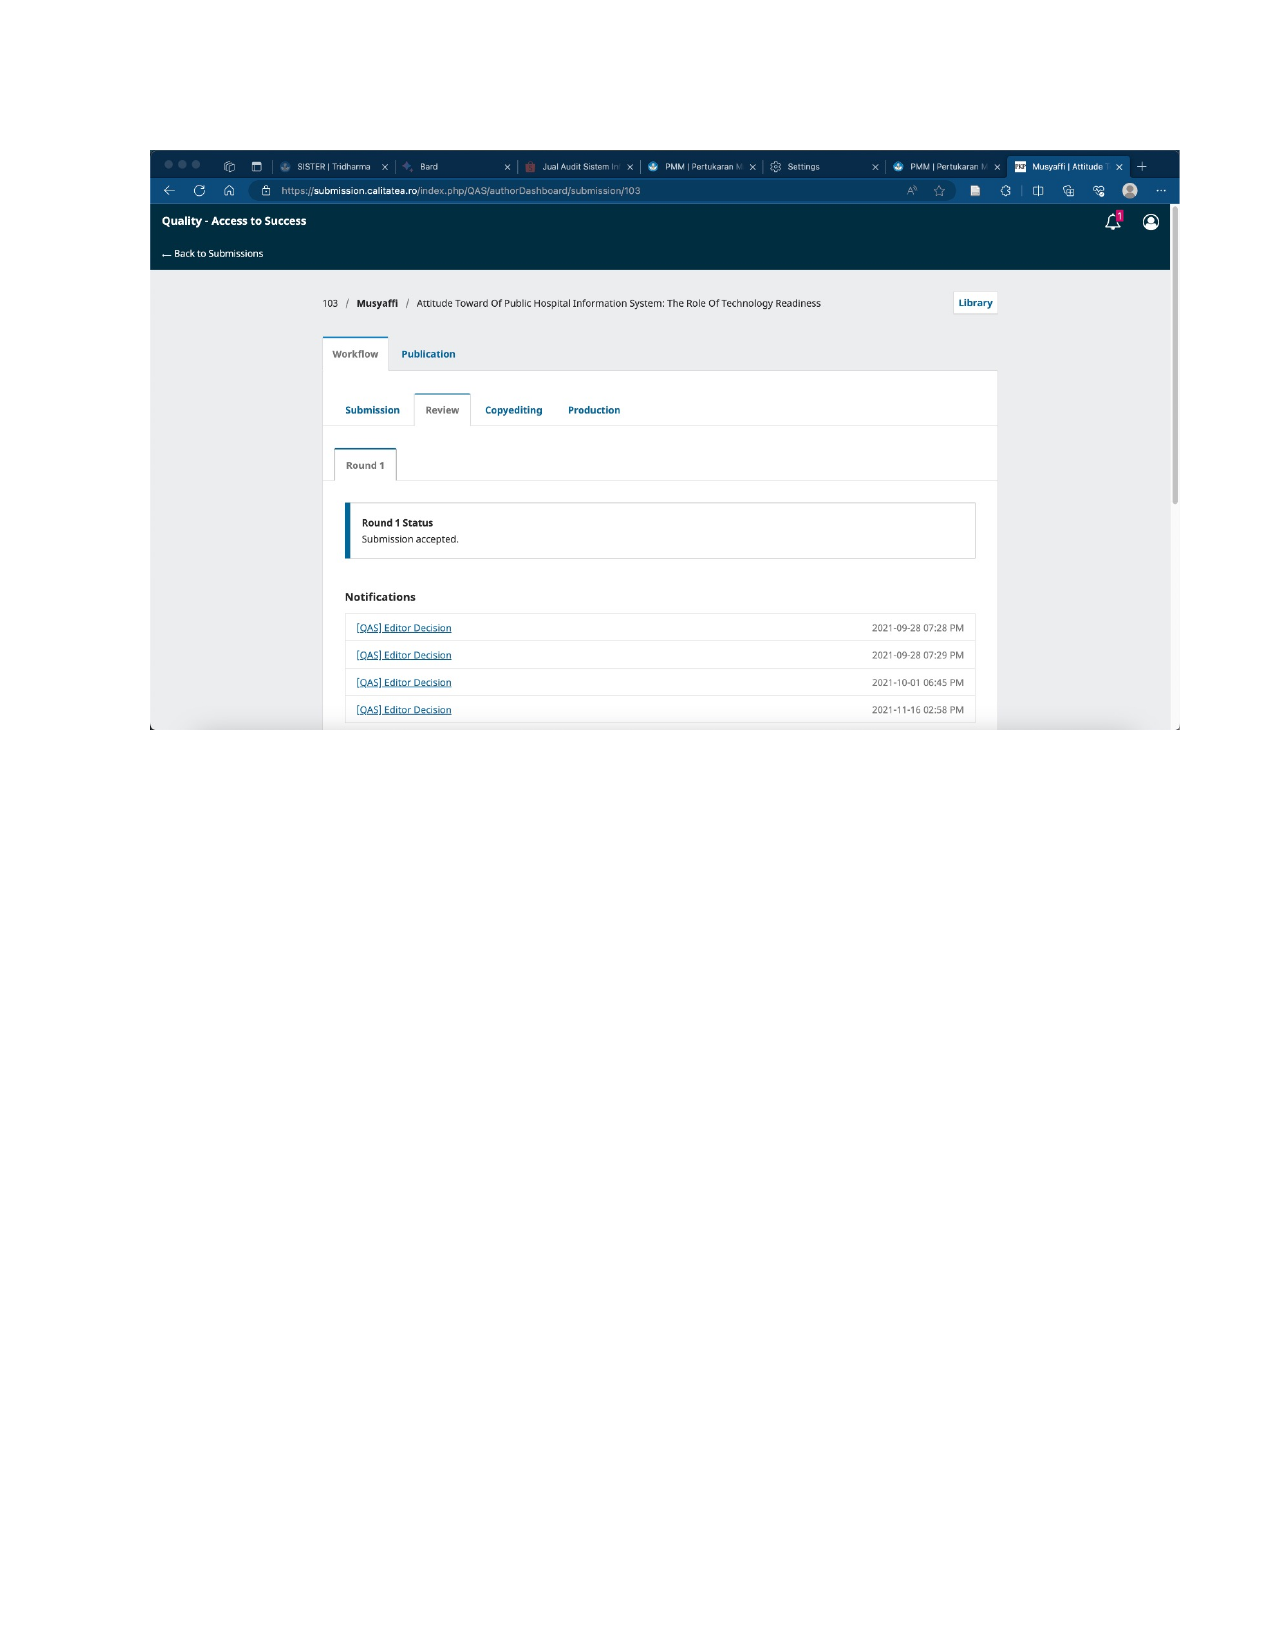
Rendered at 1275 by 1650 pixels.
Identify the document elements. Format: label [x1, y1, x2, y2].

picture [1109, 209, 1123, 223]
picture [212, 217, 247, 226]
picture [210, 250, 262, 258]
picture [1144, 214, 1159, 230]
picture [175, 251, 188, 257]
picture [265, 217, 306, 225]
picture [1106, 221, 1120, 229]
picture [150, 150, 1180, 730]
picture [163, 216, 201, 227]
